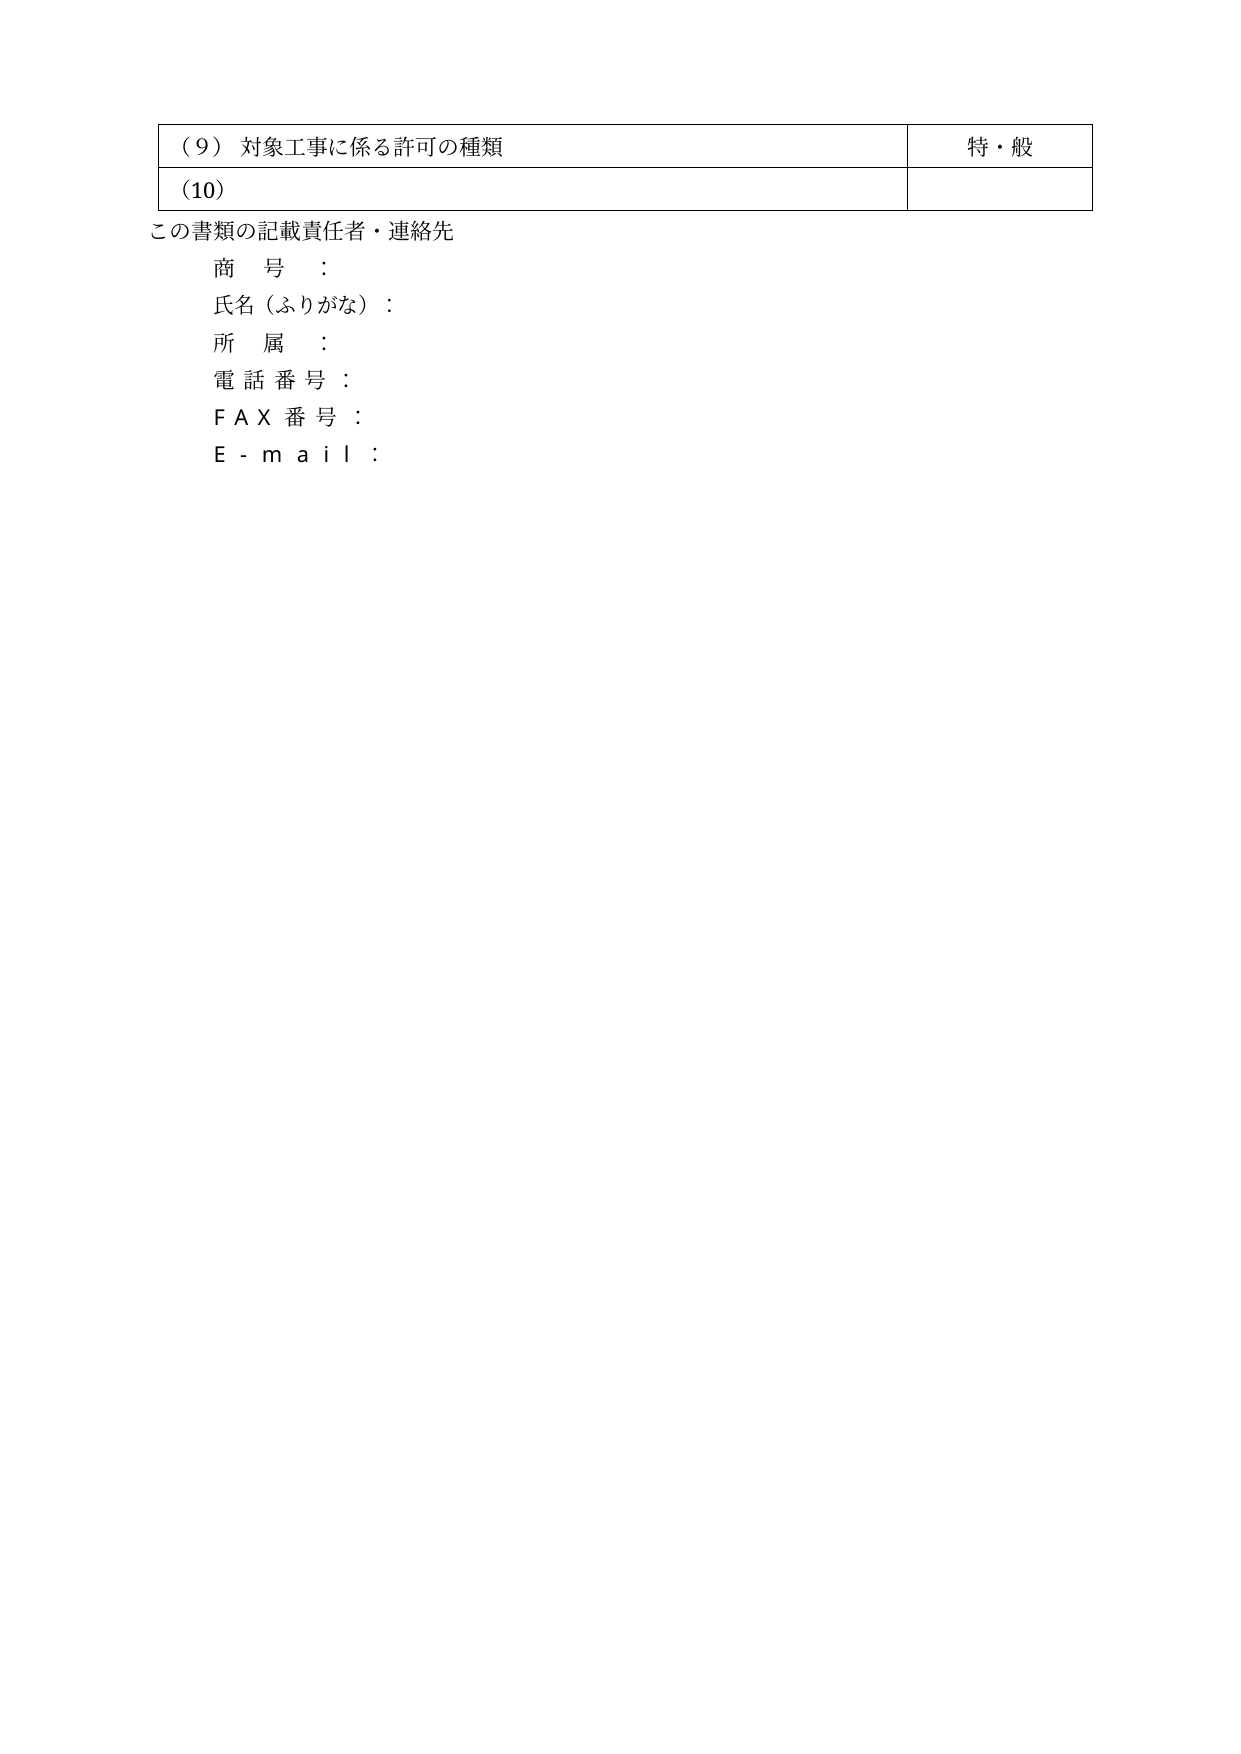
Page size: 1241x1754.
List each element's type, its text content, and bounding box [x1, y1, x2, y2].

text 電話番号： [148, 360, 1092, 398]
text この書類の記載責任者・連絡先 [148, 211, 1092, 248]
text 商号： [148, 248, 1092, 286]
text FAX番号： [148, 398, 1092, 435]
text 所属： [148, 323, 1092, 360]
text 氏名（ふりがな）： [148, 286, 1092, 323]
table_cell [908, 168, 1092, 210]
table_cell 特・般 [908, 125, 1092, 167]
table_cell （９） 対象工事に係る許可の種類 [159, 125, 907, 167]
text E-mail： [148, 435, 1092, 472]
table_cell （10） [159, 168, 907, 210]
